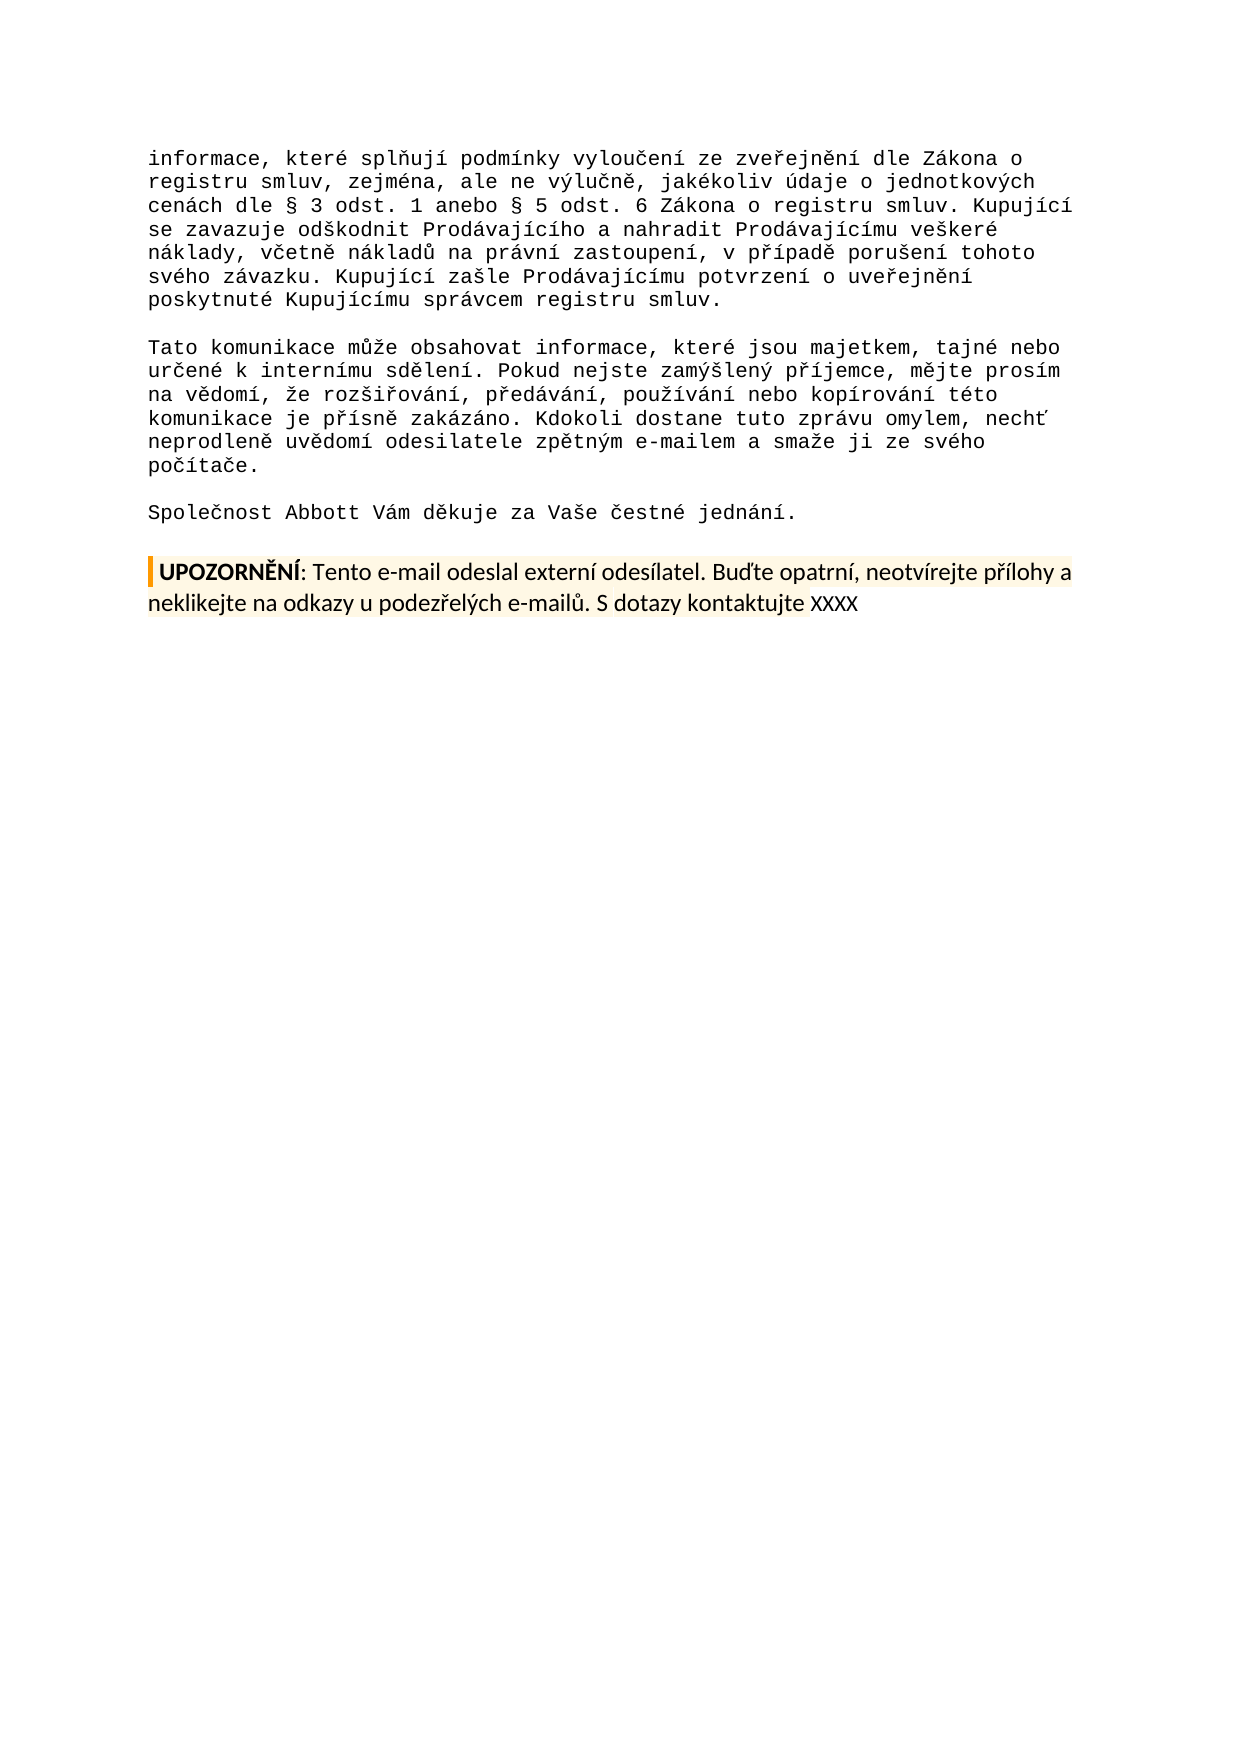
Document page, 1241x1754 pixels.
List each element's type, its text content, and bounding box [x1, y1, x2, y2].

text Tato komunikace může obsahovat informace, které jsou majetkem, tajné nebo určené k internímu sdělení. Pokud nejste zamýšlený příjemce, mějte prosím na vědomí, že rozšiřování, předávání, používání nebo kopírování této komunikace je přísně zakázáno. Kdokoli dostane tuto zprávu omylem, nechť neprodleně uvědomí odesilatele zpětným e-mailem a smaže ji ze svého počítače. [148, 337, 1093, 479]
text UPOZORNĚNÍ: Tento e-mail odeslal externí odesílatel. Buďte opatrní, neotvírejte přílohy a neklikejte na odkazy u podezřelých e-mailů. S dotazy kontaktujte XXXX [810, 556, 1093, 617]
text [148, 148, 1093, 313]
text Společnost Abbott Vám děkuje za Vaše čestné jednání. [148, 502, 1093, 526]
